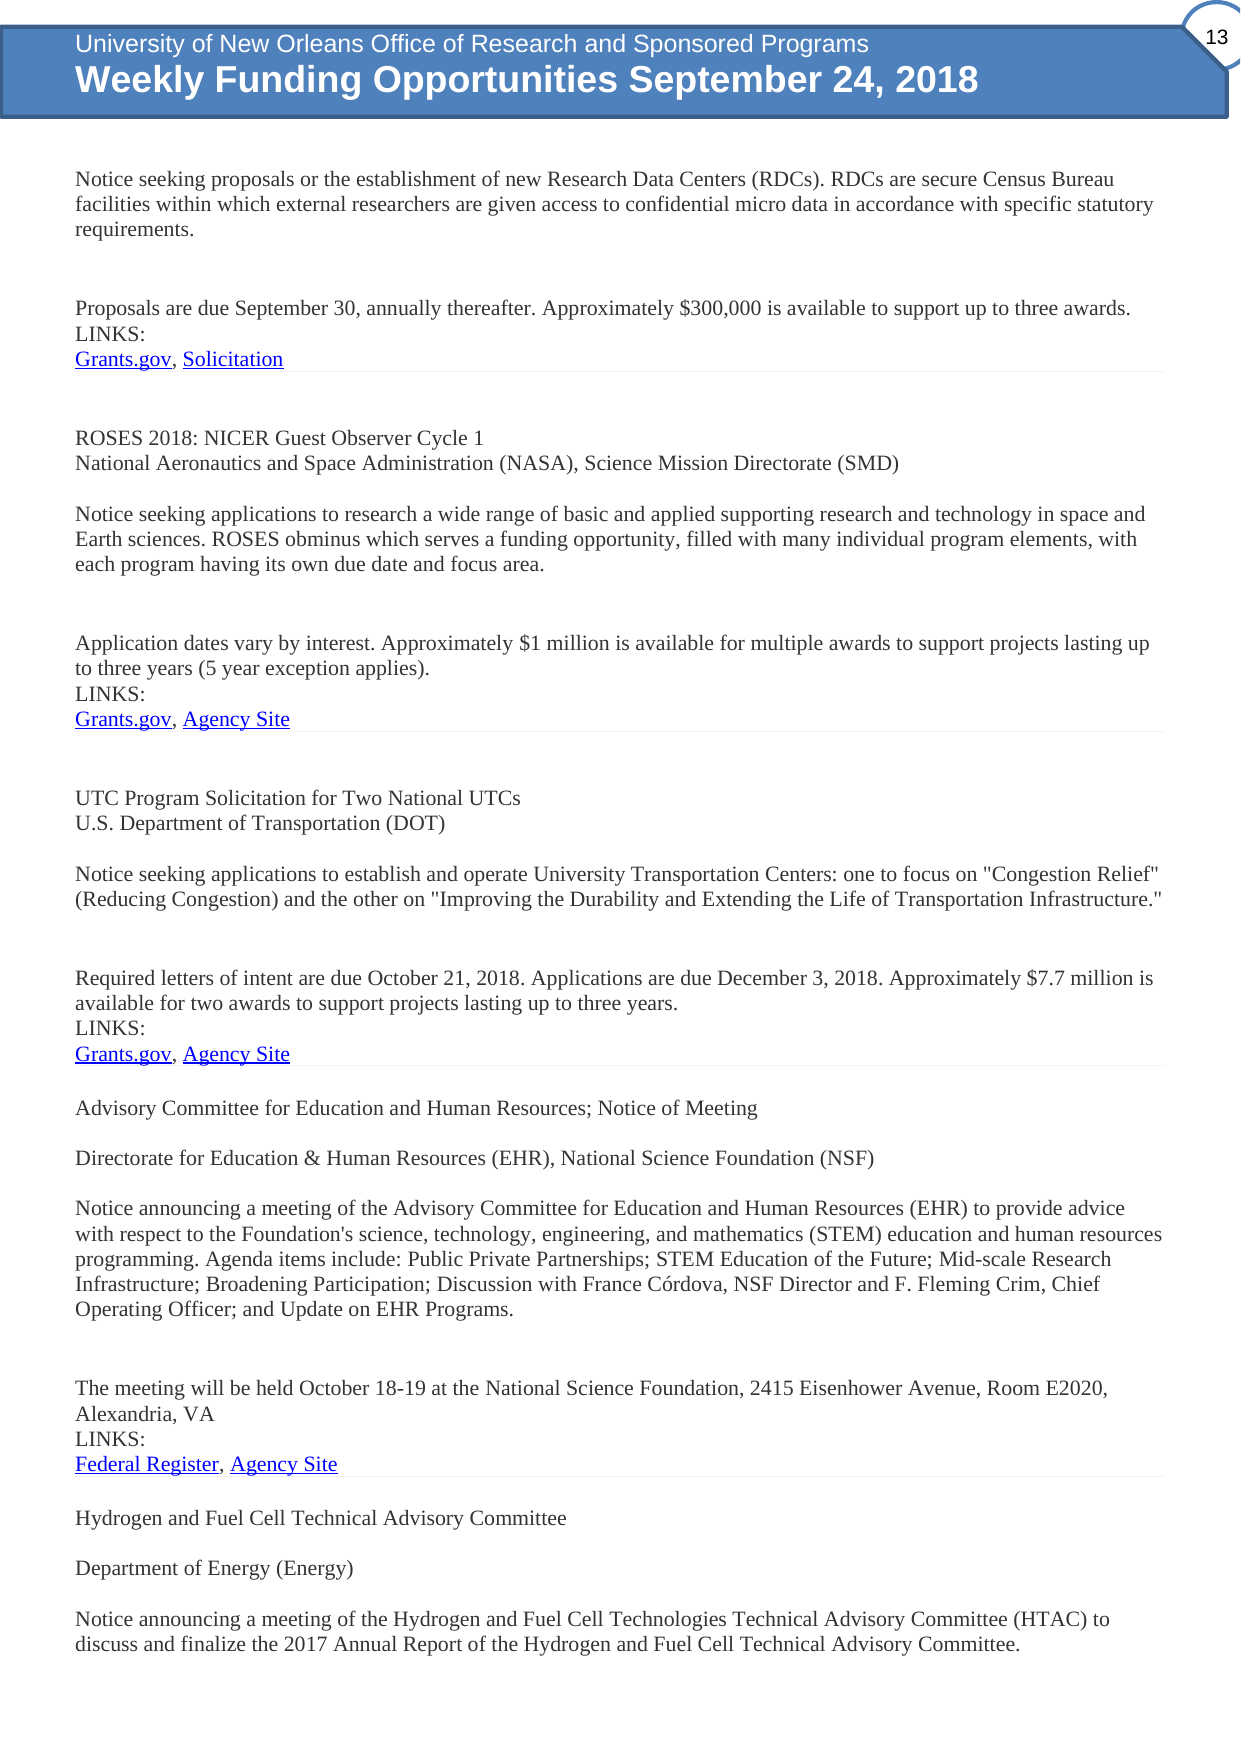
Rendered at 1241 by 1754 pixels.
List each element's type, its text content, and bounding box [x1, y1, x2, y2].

text ​Application dates vary by interest. Approximately $1 million is available for multiple awards to support projects lasting up to three years (5 year exception applies). [75, 630, 1165, 681]
text UTC Program Solicitation for Two National UTCs [75, 760, 1165, 810]
text Advisory Committee for Education and Human Resources; Notice of Meeting [75, 1066, 1165, 1120]
text LINKS: Grants.gov, Solicitation [75, 321, 1165, 371]
text LINKS: Grants.gov, Agency Site [75, 681, 1165, 731]
text ​Notice seeking applications to establish and operate University Transportation Centers: one to focus on "Congestion Relief" (Reducing Congestion) and the other on "Improving the Durability and Extending the Life of Transportation Infrastructure." [75, 835, 1165, 911]
text ​Notice announcing a meeting of the Hydrogen and Fuel Cell Technologies Technical Advisory Committee (HTAC) to discuss and finalize the 2017 Annual Report of the Hydrogen and Fuel Cell Technical Advisory Committee. [75, 1581, 1165, 1656]
text ​Required letters of intent are due October 21, 2018. Applications are due December 3, 2018. Approximately $7.7 million is available for two awards to support projects lasting up to three years. [75, 965, 1165, 1015]
text ​The meeting will be held October 18-19 at the National Science Foundation, 2415 Eisenhower Avenue, Room E2020, Alexandria, VA [75, 1375, 1165, 1426]
text Hydrogen and Fuel Cell Technical Advisory Committee [75, 1477, 1165, 1530]
text National Aeronautics and Space Administration (NASA), Science Mission Directorate (SMD) [75, 450, 1165, 475]
text U.S. Department of Transportation (DOT) [75, 810, 1165, 835]
text ​Proposals are due September 30, annually thereafter. Approximately $300,000 is available to support up to three awards. [75, 295, 1165, 321]
text ROSES 2018: NICER Guest Observer Cycle 1 [75, 400, 1165, 450]
text Directorate for Education & Human Resources (EHR), National Science Foundation (NSF) [75, 1120, 1165, 1170]
text LINKS: Grants.gov, Agency Site [75, 1015, 1165, 1065]
text ​Notice seeking proposals or the establishment of new Research Data Centers (RDCs). RDCs are secure Census Bureau facilities within which external researchers are given access to confidential micro data in accordance with specific statutory requirements. [75, 141, 1165, 241]
text Department of Energy (Energy) [75, 1530, 1165, 1581]
text ​Notice seeking applications to research a wide range of basic and applied supporting research and technology in space and Earth sciences. ROSES obminus which serves a funding opportunity, filled with many individual program elements, with each program having its own due date and focus area. [75, 475, 1165, 576]
text ​Notice announcing a meeting of the Advisory Committee for Education and Human Resources (EHR) to provide advice with respect to the Foundation's science, technology, engineering, and mathematics (STEM) education and human resources programming. Agenda items include: Public Private Partnerships; STEM Education of the Future; Mid-scale Research Infrastructure; Broadening Participation; Discussion with France Córdova, NSF Director and F. Fleming Crim, Chief Operating Officer; and Update on EHR Programs. [75, 1170, 1165, 1321]
text LINKS: Federal Register, Agency Site [75, 1426, 1165, 1476]
